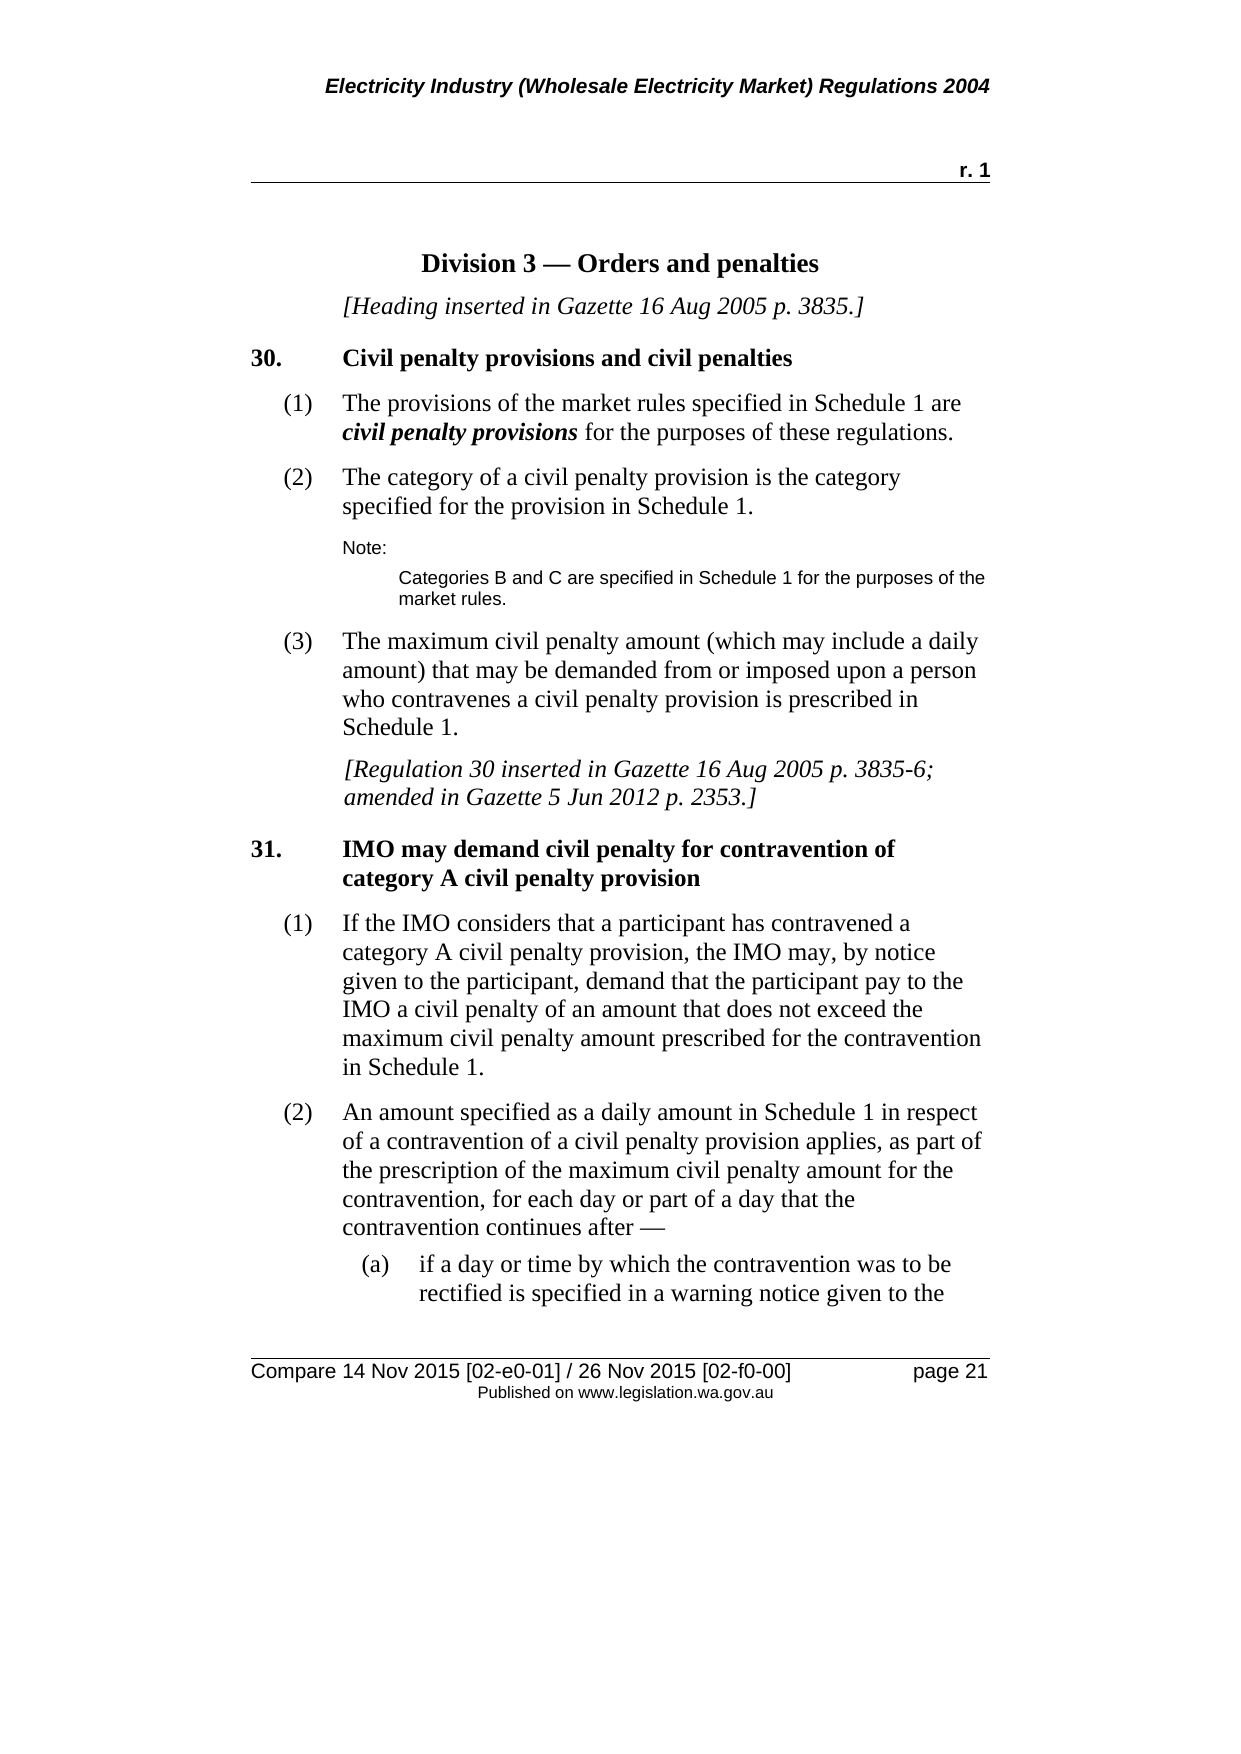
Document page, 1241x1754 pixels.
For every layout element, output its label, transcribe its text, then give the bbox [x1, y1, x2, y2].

text [Regulation 30 inserted in Gazette 16 Aug 2005 p. 3835-6; amended in Gazette 5 Jun 2012 p. 2353.] [251, 754, 990, 811]
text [251, 1249, 990, 1307]
text (1) If the IMO considers that a participant has contravened a category A civil penalty provision, the IMO may, by notice given to the participant, demand that the participant pay to the IMO a civil penalty of an amount that does not exceed the maximum civil penalty amount prescribed for the contravention in Schedule 1. [251, 908, 990, 1081]
subtitle 30. Civil penalty provisions and civil penalties [251, 343, 990, 372]
subtitle Division 3 — Orders and penalties [251, 247, 990, 279]
text Categories B and C are specified in Schedule 1 for the purposes of the market rules. [251, 566, 990, 609]
text (2) An amount specified as a daily amount in Schedule 1 in respect of a contravention of a civil penalty provision applies, as part of the prescription of the maximum civil penalty amount for the contravention, for each day or part of a day that the contravention continues after — [251, 1097, 990, 1241]
subtitle Note: [251, 537, 990, 558]
text (1) The provisions of the market rules specified in Schedule 1 are civil penalty provisions for the purposes of these regulations. [251, 388, 990, 446]
text (2) The category of a civil penalty provision is the category specified for the provision in Schedule 1. [251, 462, 990, 520]
subtitle 31. IMO may demand civil penalty for contravention of category A civil penalty provision [251, 834, 990, 892]
text (3) The maximum civil penalty amount (which may include a daily amount) that may be demanded from or imposed upon a person who contravenes a civil penalty provision is prescribed in Schedule 1. [251, 626, 990, 741]
subtitle [Heading inserted in Gazette 16 Aug 2005 p. 3835.] [251, 291, 990, 320]
